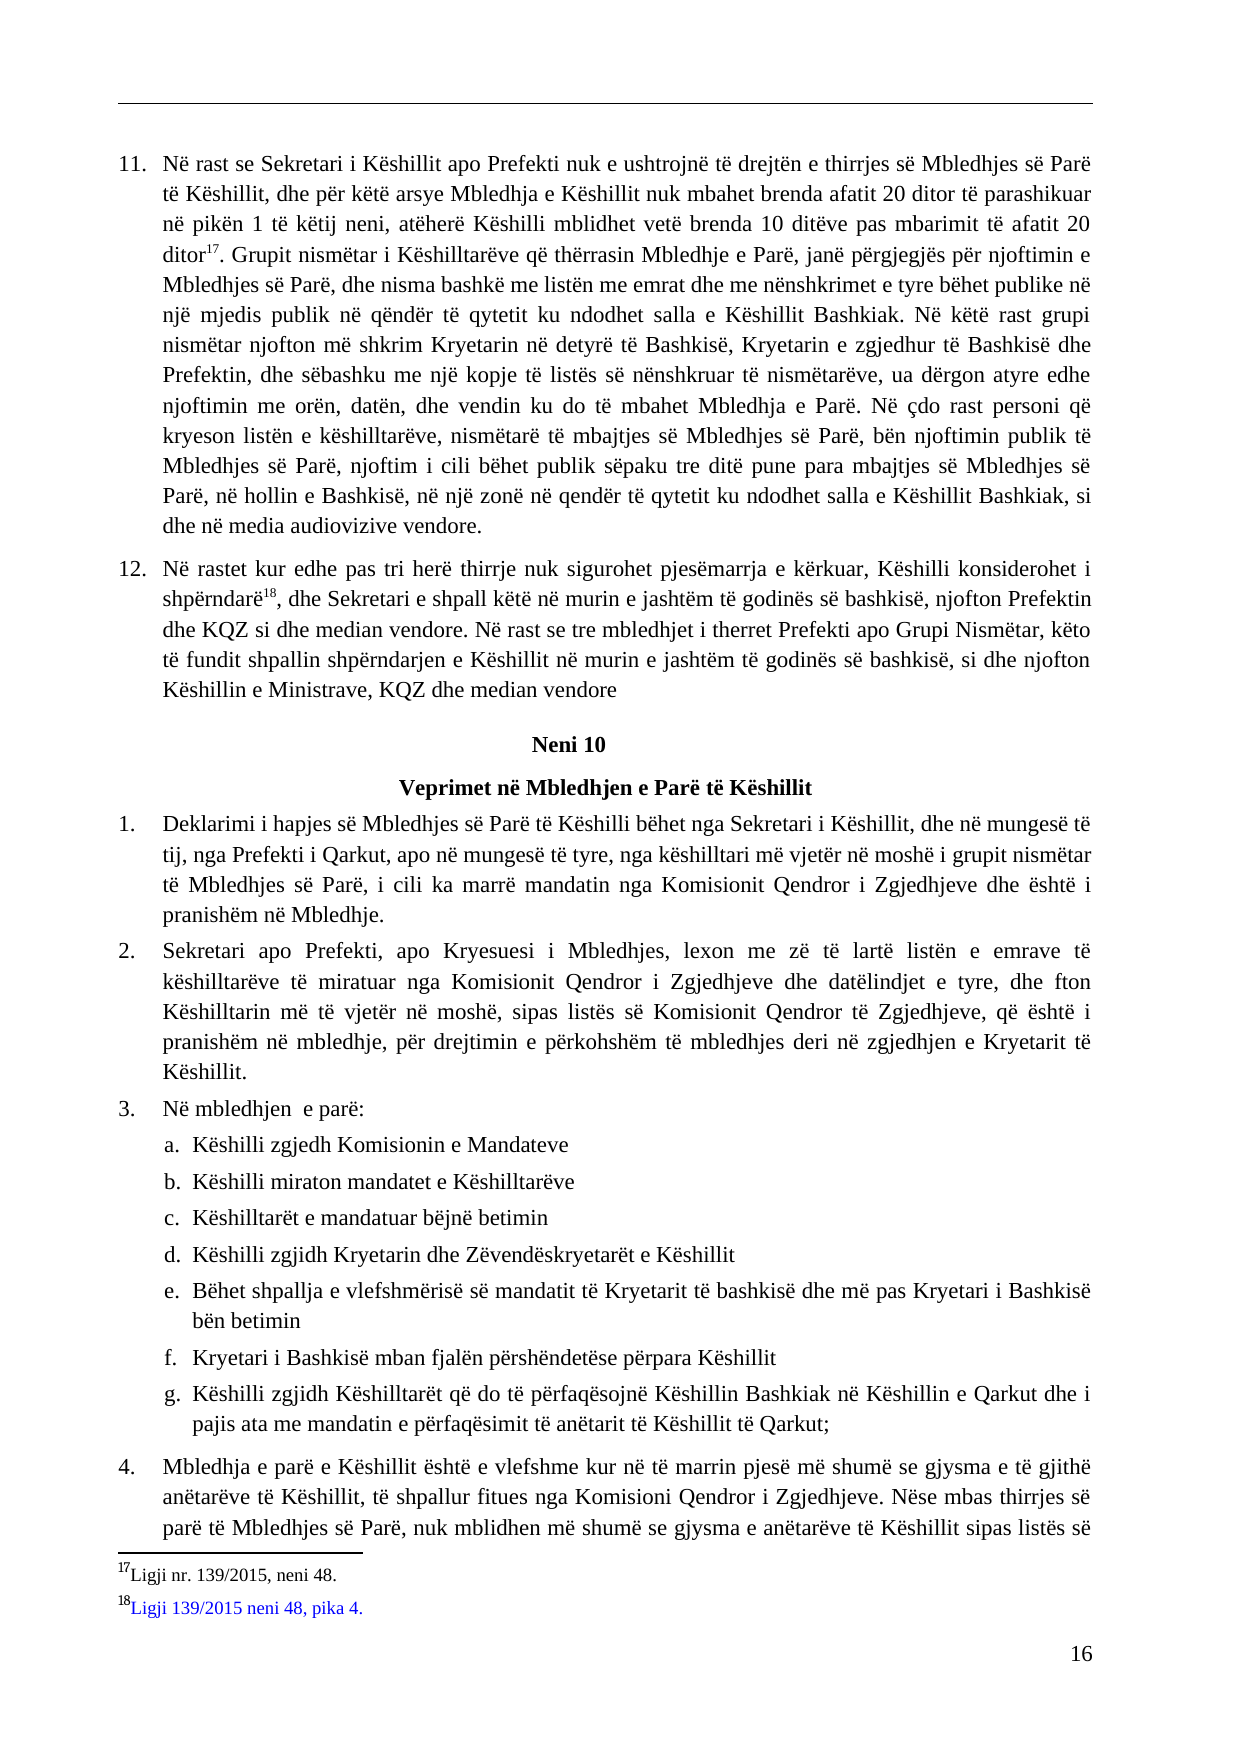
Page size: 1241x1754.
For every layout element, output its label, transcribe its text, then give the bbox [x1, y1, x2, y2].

list Sekretari apo Prefekti, apo Kryesuesi i Mbledhjes, lexon me zë të lartë listën e emrave të këshilltarëve të miratuar nga Komisionit Qendror i Zgjedhjeve dhe datëlindjet e tyre, dhe fton Këshilltarin më të vjetër në moshë, sipas listës së Komisionit Qendror të Zgjedhjeve, që është i pranishëm në mbledhje, për drejtimin e përkohshëm të mbledhjes deri në zgjedhjen e Kryetarit të Këshillit. [118, 937, 1093, 1085]
subtitle Veprimet në Mbledhjen e Parë të Këshillit [118, 774, 1093, 800]
list Këshilltarët e mandatuar bëjnë betimin [164, 1204, 1093, 1231]
list Bëhet shpallja e vlefshmërisë së mandatit të Kryetarit të bashkisë dhe më pas Kryetari i Bashkisë bën betimin [164, 1277, 1093, 1334]
list Në rast se Sekretari i Këshillit apo Prefekti nuk e ushtrojnë të drejtën e thirrjes së Mbledhjes së Parë të Këshillit, dhe për këtë arsye Mbledhja e Këshillit nuk mbahet brenda afatit 20 ditor të parashikuar në pikën 1 të këtij neni, atëherë Këshilli mblidhet vetë brenda 10 ditëve pas mbarimit të afatit 20 ditor. Grupit nismëtar i Këshilltarëve që thërrasin Mbledhje e Parë, janë përgjegjës për njoftimin e Mbledhjes së Parë, dhe nisma bashkë me listën me emrat dhe me nënshkrimet e tyre bëhet publike në një mjedis publik në qëndër të qytetit ku ndodhet salla e Këshillit Bashkiak. Në këtë rast grupi nismëtar njofton më shkrim Kryetarin në detyrë të Bashkisë, Kryetarin e zgjedhur të Bashkisë dhe Prefektin, dhe sëbashku me një kopje të listës së nënshkruar të nismëtarëve, ua dërgon atyre edhe njoftimin me orën, datën, dhe vendin ku do të mbahet Mbledhja e Parë. Në çdo rast personi që kryeson listën e këshilltarëve, nismëtarë të mbajtjes së Mbledhjes së Parë, bën njoftimin publik të Mbledhjes së Parë, njoftim i cili bëhet publik sëpaku tre ditë pune para mbajtjes së Mbledhjes së Parë, në hollin e Bashkisë, në një zonë në qendër të qytetit ku ndodhet salla e Këshillit Bashkiak, si dhe në media audiovizive vendore. [118, 150, 1093, 539]
list Këshilli zgjidh Kryetarin dhe Zëvendëskryetarët e Këshillit [164, 1241, 1093, 1267]
list Në mbledhjen e parë: [118, 1095, 1093, 1121]
list Deklarimi i hapjes së Mbledhjes së Parë të Këshilli bëhet nga Sekretari i Këshillit, dhe në mungesë të tij, nga Prefekti i Qarkut, apo në mungesë të tyre, nga këshilltari më vjetër në moshë i grupit nismëtar të Mbledhjes së Parë, i cili ka marrë mandatin nga Komisionit Qendror i Zgjedhjeve dhe është i pranishëm në Mbledhje. [118, 810, 1093, 927]
list Kryetari i Bashkisë mban fjalën përshëndetëse përpara Këshillit [164, 1344, 1093, 1370]
list Në rastet kur edhe pas tri herë thirrje nuk sigurohet pjesëmarrja e kërkuar, Këshilli konsiderohet i shpërndarë, dhe Sekretari e shpall këtë në murin e jashtëm të godinës së bashkisë, njofton Prefektin dhe KQZ si dhe median vendore. Në rast se tre mbledhjet i therret Prefekti apo Grupi Nismëtar, këto të fundit shpallin shpërndarjen e Këshillit në murin e jashtëm të godinës së bashkisë, si dhe njofton Këshillin e Ministrave, KQZ dhe median vendore [118, 555, 1093, 702]
list Këshilli zgjedh Komisionin e Mandateve [164, 1131, 1093, 1158]
list Këshilli miraton mandatet e Këshilltarëve [164, 1168, 1093, 1194]
list Këshilli zgjidh Këshilltarët që do të përfaqësojnë Këshillin Bashkiak në Këshillin e Qarkut dhe i pajis ata me mandatin e përfaqësimit të anëtarit të Këshillit të Qarkut; [164, 1380, 1093, 1437]
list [118, 1453, 1093, 1540]
